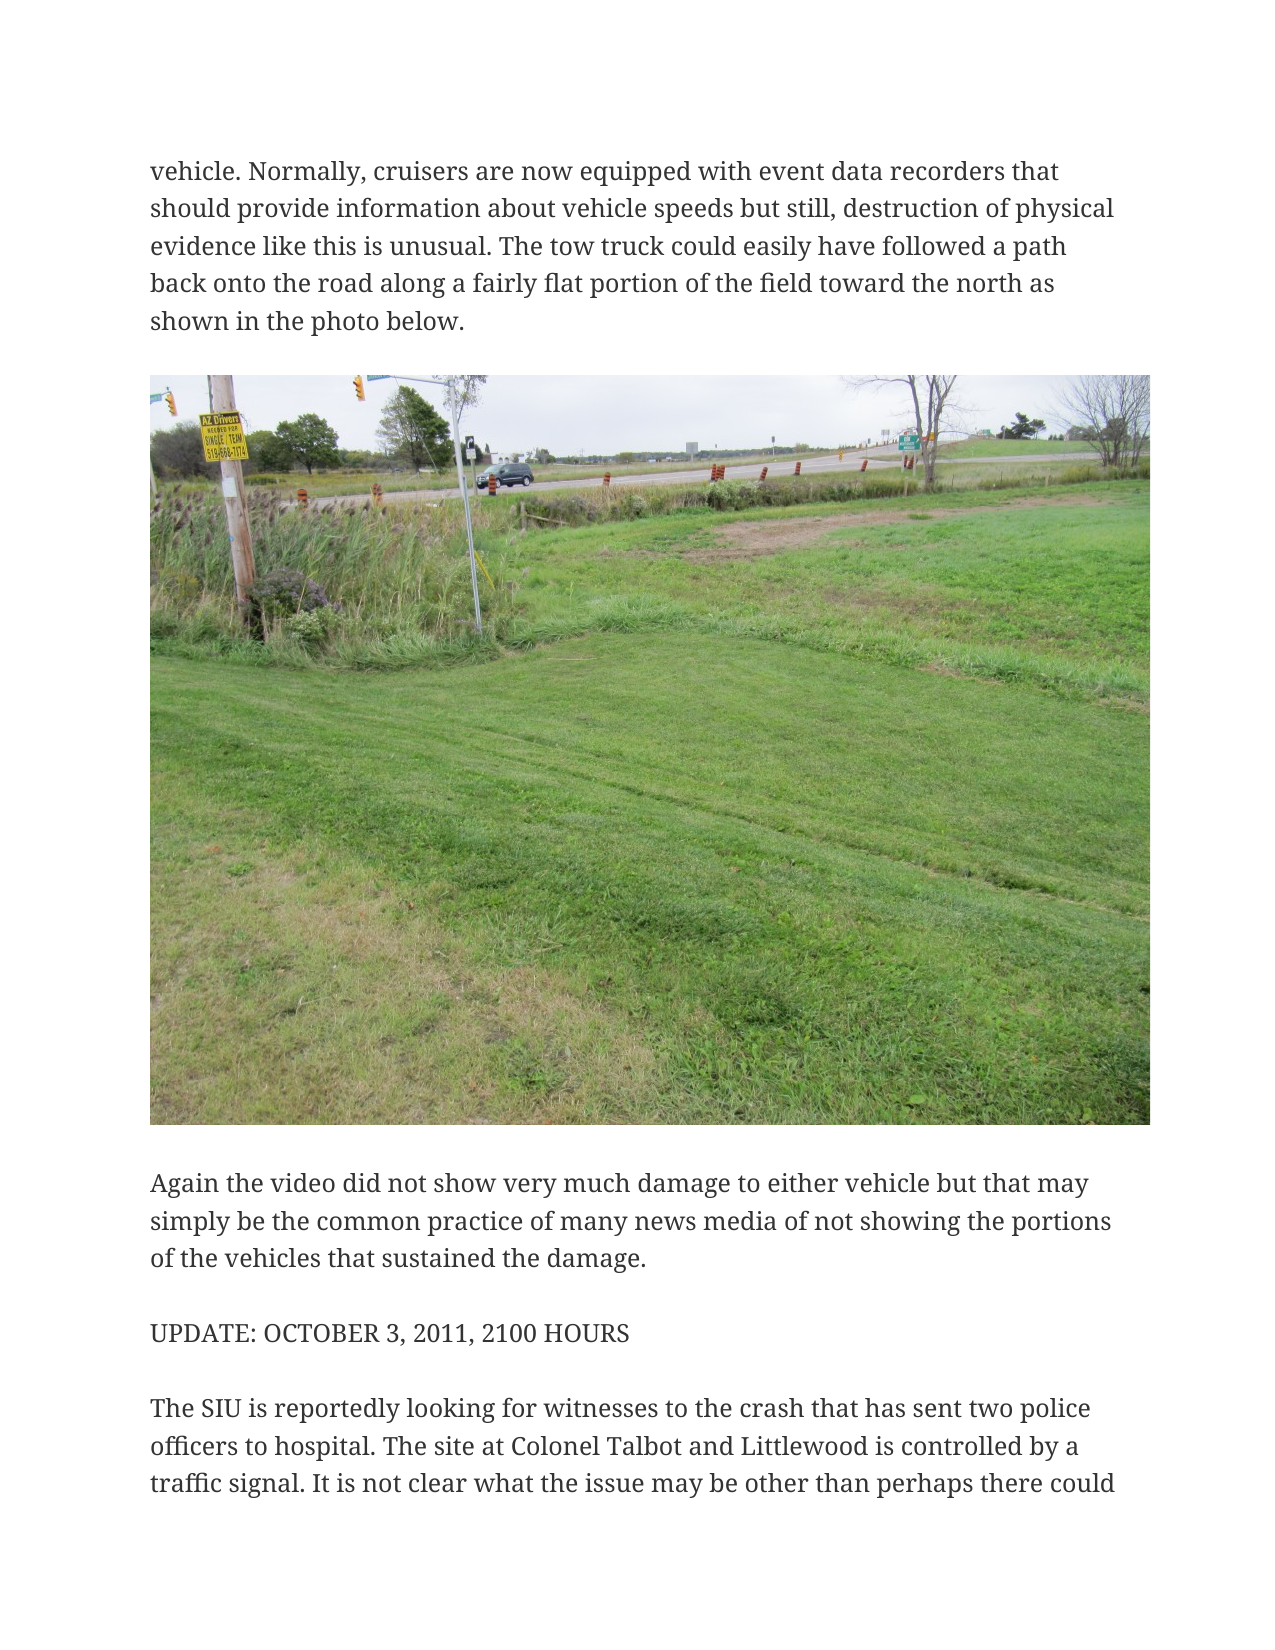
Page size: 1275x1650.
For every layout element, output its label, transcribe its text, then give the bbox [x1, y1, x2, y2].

text Again the video did not show very much damage to either vehicle but that may simply be the common practice of many news media of not showing the portions of the vehicles that sustained the damage. [150, 1162, 1125, 1275]
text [150, 1387, 1125, 1500]
text UPDATE: OCTOBER 3, 2011, 2100 HOURS [150, 1312, 1125, 1350]
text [150, 150, 1125, 337]
picture [150, 375, 1150, 1125]
